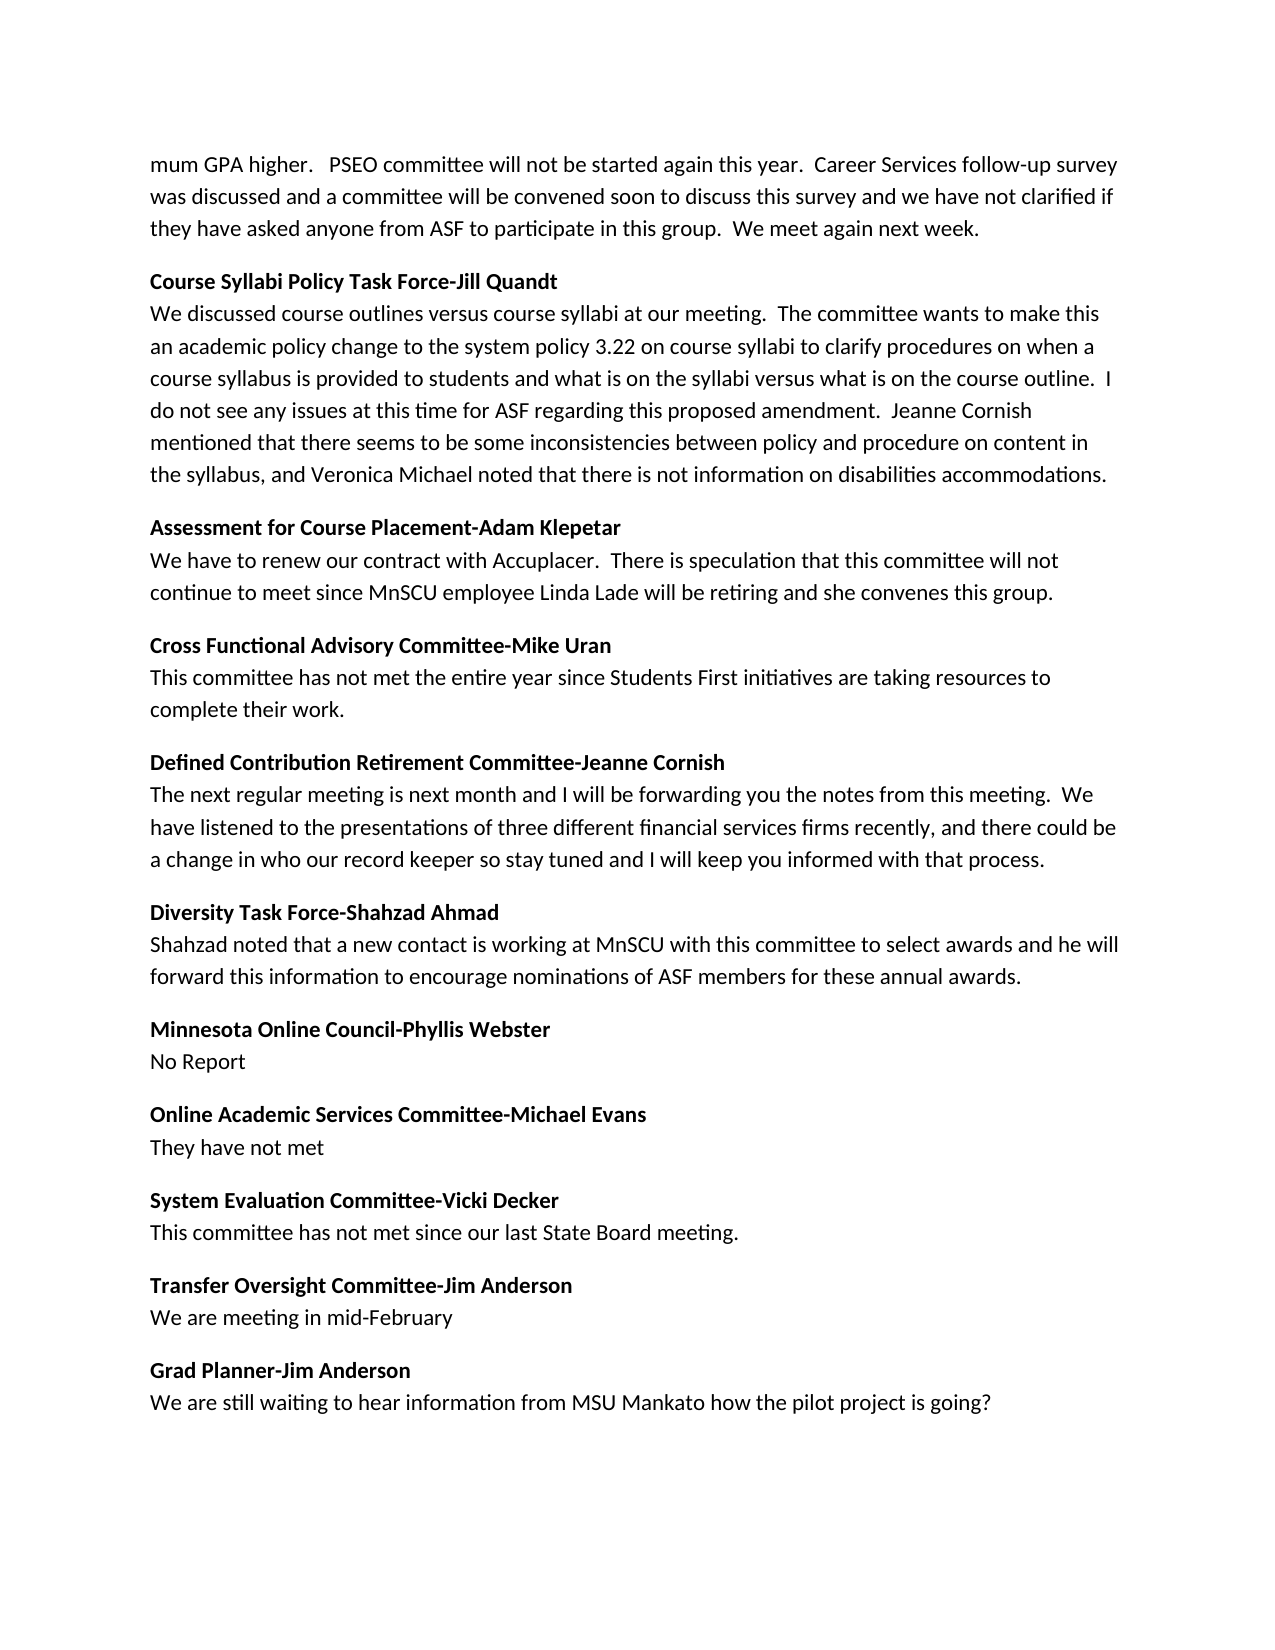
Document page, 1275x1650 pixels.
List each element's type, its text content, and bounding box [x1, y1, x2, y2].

text Cross Functional Advisory Committee-Mike Uran This committee has not met the entire year since Students First initiatives are taking resources to complete their work. [150, 631, 1125, 723]
text System Evaluation Committee-Vicki Decker This committee has not met since our last State Board meeting. [150, 1186, 1125, 1246]
text Course Syllabi Policy Task Force-Jill Quandt We discussed course outlines versus course syllabi at our meeting. The committee wants to make this an academic policy change to the system policy 3.22 on course syllabi to clarify procedures on when a course syllabus is provided to students and what is on the syllabi versus what is on the course outline. I do not see any issues at this time for ASF regarding this proposed amendment. Jeanne Cornish mentioned that there seems to be some inconsistencies between policy and procedure on content in the syllabus, and Veronica Michael noted that there is not information on disabilities accommodations. [150, 267, 1125, 488]
text Online Academic Services Committee-Michael Evans They have not met [150, 1101, 1125, 1161]
text Minnesota Online Council-Phyllis Webster No Report [150, 1015, 1125, 1076]
text Grad Planner-Jim Anderson We are still waiting to hear information from MSU Mankato how the pilot project is going? [150, 1356, 1125, 1416]
text Defined Contribution Retirement Committee-Jeanne Cornish The next regular meeting is next month and I will be forwarding you the notes from this meeting. We have listened to the presentations of three different financial services firms recently, and there could be a change in who our record keeper so stay tuned and I will keep you informed with that process. [150, 748, 1125, 873]
text Transfer Oversight Committee-Jim Anderson We are meeting in mid-February [150, 1271, 1125, 1331]
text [150, 150, 1125, 242]
text Diversity Task Force-Shahzad Ahmad Shahzad noted that a new contact is working at MnSCU with this committee to select awards and he will forward this information to encourage nominations of ASF members for these annual awards. [150, 898, 1125, 990]
text Assessment for Course Placement-Adam Klepetar We have to renew our contract with Accuplacer. There is speculation that this committee will not continue to meet since MnSCU employee Linda Lade will be retiring and she convenes this group. [150, 513, 1125, 606]
